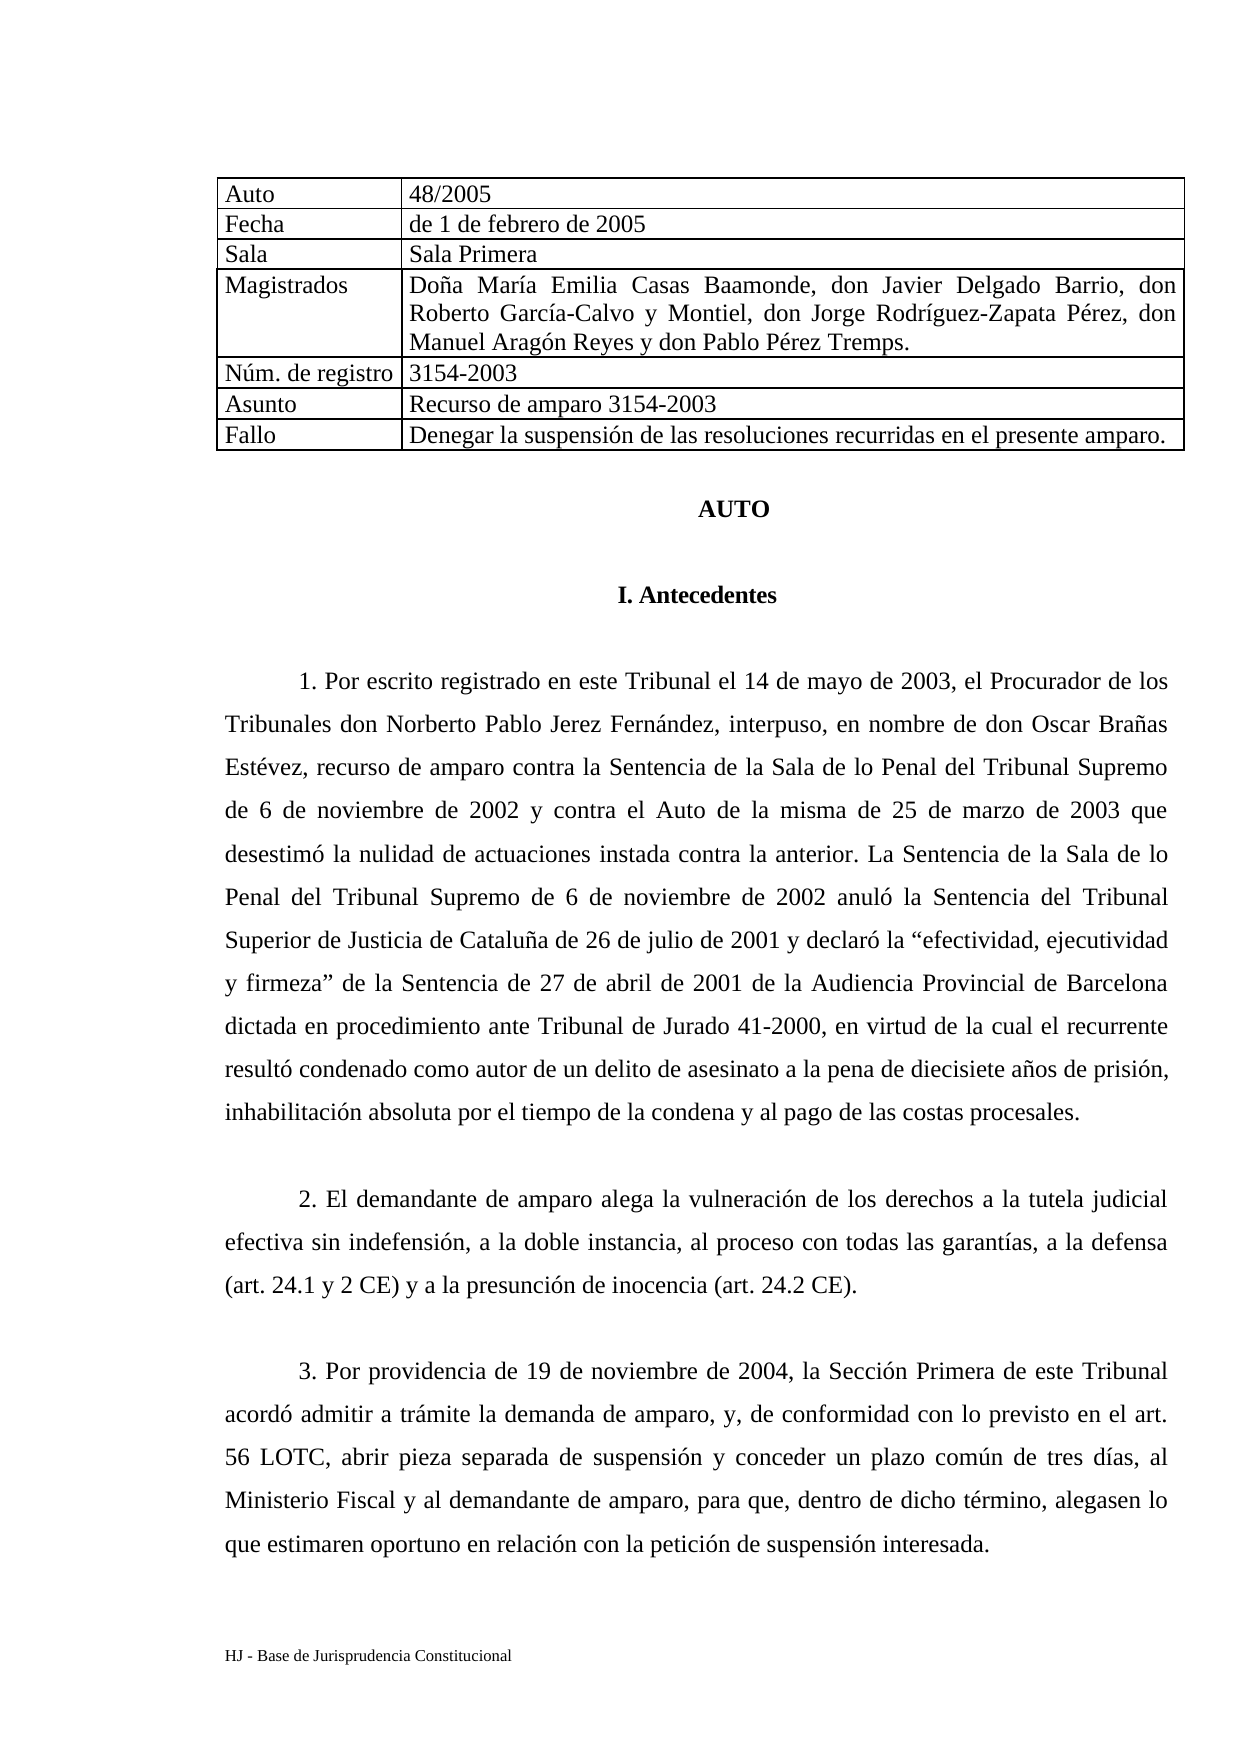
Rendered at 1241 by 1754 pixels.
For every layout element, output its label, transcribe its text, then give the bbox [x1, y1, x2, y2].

text I. Antecedentes [224, 580, 1169, 609]
table_header 48/2005 [402, 179, 1184, 207]
table_cell Magistrados [218, 270, 401, 356]
table_cell Denegar la suspensión de las resoluciones recurridas en el presente amparo. [403, 420, 1183, 448]
text AUTO [224, 494, 1169, 522]
text 1. Por escrito registrado en este Tribunal el 14 de mayo de 2003, el Procurador de los Tribunales don Norberto Pablo Jerez Fernández, interpuso, en nombre de don Oscar Brañas Estévez, recurso de amparo contra la Sentencia de la Sala de lo Penal del Tribunal Supremo de 6 de noviembre de 2002 y contra el Auto de la misma de 25 de marzo de 2003 que desestimó la nulidad de actuaciones instada contra la anterior. La Sentencia de la Sala de lo Penal del Tribunal Supremo de 6 de noviembre de 2002 anuló la Sentencia del Tribunal Superior de Justicia de Cataluña de 26 de julio de 2001 y declaró la “efectividad, ejecutividad y firmeza” de la Sentencia de 27 de abril de 2001 de la Audiencia Provincial de Barcelona dictada en procedimiento ante Tribunal de Jurado 41-2000, en virtud de la cual el recurrente resultó condenado como autor de un delito de asesinato a la pena de diecisiete años de prisión, inhabilitación absoluta por el tiempo de la condena y al pago de las costas procesales. [224, 666, 1169, 1126]
table_cell de 1 de febrero de 2005 [402, 209, 1184, 238]
table_cell Núm. de registro [218, 358, 401, 387]
table_cell Doña María Emilia Casas Baamonde, don Javier Delgado Barrio, don Roberto García-Calvo y Montiel, don Jorge Rodríguez-Zapata Pérez, don Manuel Aragón Reyes y don Pablo Pérez Tremps. [403, 270, 1183, 356]
table_cell Fecha [218, 209, 401, 238]
table_header Auto [218, 179, 401, 207]
table_cell Fallo [218, 420, 401, 448]
text 3. Por providencia de 19 de noviembre de 2004, la Sección Primera de este Tribunal acordó admitir a trámite la demanda de amparo, y, de conformidad con lo previsto en el art. 56 LOTC, abrir pieza separada de suspensión y conceder un plazo común de tres días, al Ministerio Fiscal y al demandante de amparo, para que, dentro de dicho término, alegasen lo que estimaren oportuno en relación con la petición de suspensión interesada. [224, 1356, 1169, 1557]
table_cell Recurso de amparo 3154-2003 [403, 389, 1183, 418]
text 2. El demandante de amparo alega la vulneración de los derechos a la tutela judicial efectiva sin indefensión, a la doble instancia, al proceso con todas las garantías, a la defensa (art. 24.1 y 2 CE) y a la presunción de inocencia (art. 24.2 CE). [224, 1184, 1169, 1299]
table_cell 3154-2003 [403, 358, 1183, 387]
table_cell Sala [218, 240, 401, 268]
table_cell Asunto [218, 389, 401, 418]
table_cell Sala Primera [402, 240, 1184, 268]
